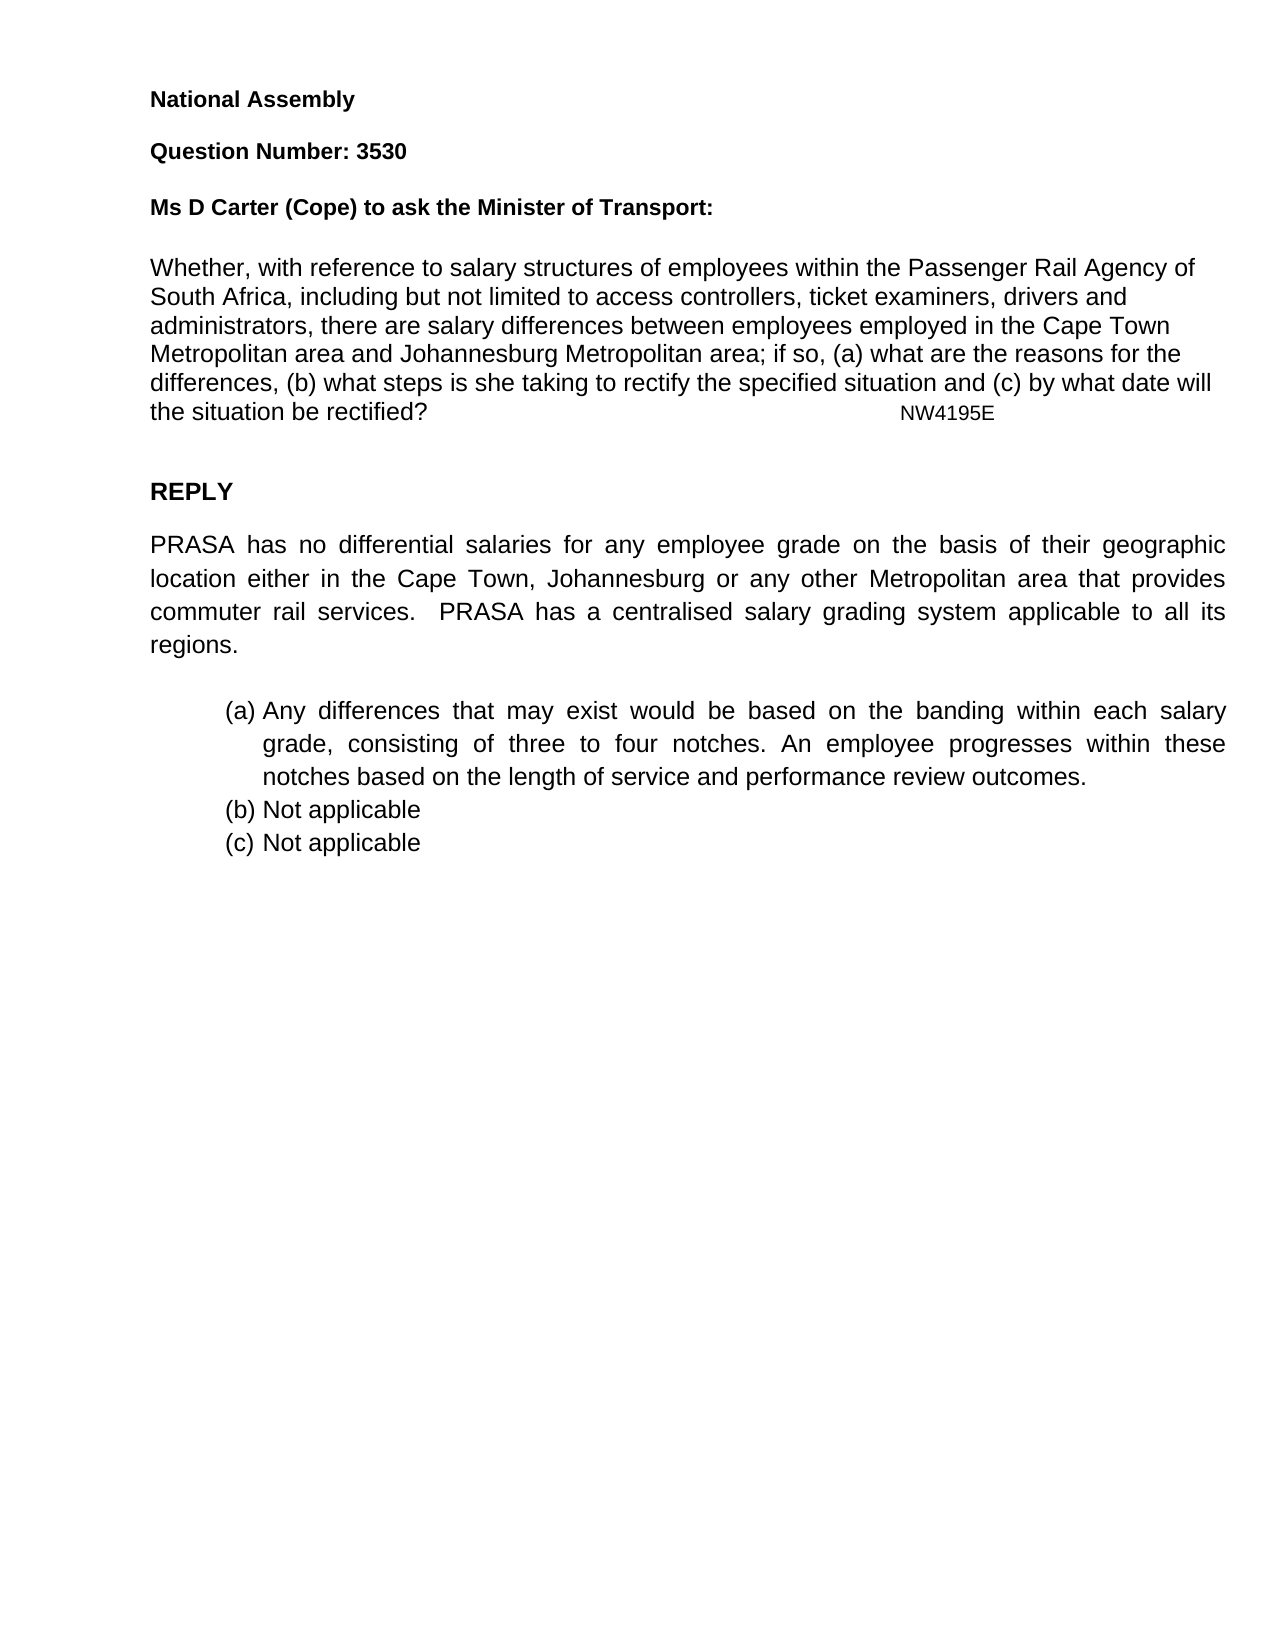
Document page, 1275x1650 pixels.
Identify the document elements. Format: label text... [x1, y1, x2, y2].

text Metropolitan area and Johannesburg Metropolitan area; if so, (a) what are the reasons for the [150, 339, 1228, 368]
list PRASA has no differential salaries for any employee grade on the basis of their geographic location either in the Cape Town, Johannesburg or any other Metropolitan area that provides commuter rail services. PRASA has a centralised salary grading system applicable to all its regions. [150, 531, 1228, 658]
subtitle Question Number: 3530 [150, 138, 1228, 164]
text the situation be rectified? NW4195E [150, 397, 1228, 426]
text Ms D Carter (Cope) to ask the Minister of Transport: [150, 194, 1228, 220]
text Whether, with reference to salary structures of employees within the Passenger Rail Agency of [150, 253, 1228, 282]
text administrators, there are salary differences between employees employed in the Cape Town [150, 311, 1228, 339]
list Any differences that may exist would be based on the banding within each salary grade, consisting of three to four notches. An employee progresses within these notches based on the length of service and performance review outcomes. [225, 696, 1228, 790]
text REPLY [150, 477, 1228, 505]
subtitle National Assembly [150, 86, 1228, 112]
list Not applicable [225, 828, 1228, 856]
text differences, (b) what steps is she taking to rectify the specified situation and (c) by what date will [150, 368, 1228, 397]
text South Africa, including but not limited to access controllers, ticket examiners, drivers and [150, 282, 1228, 311]
list Not applicable [225, 795, 1228, 823]
